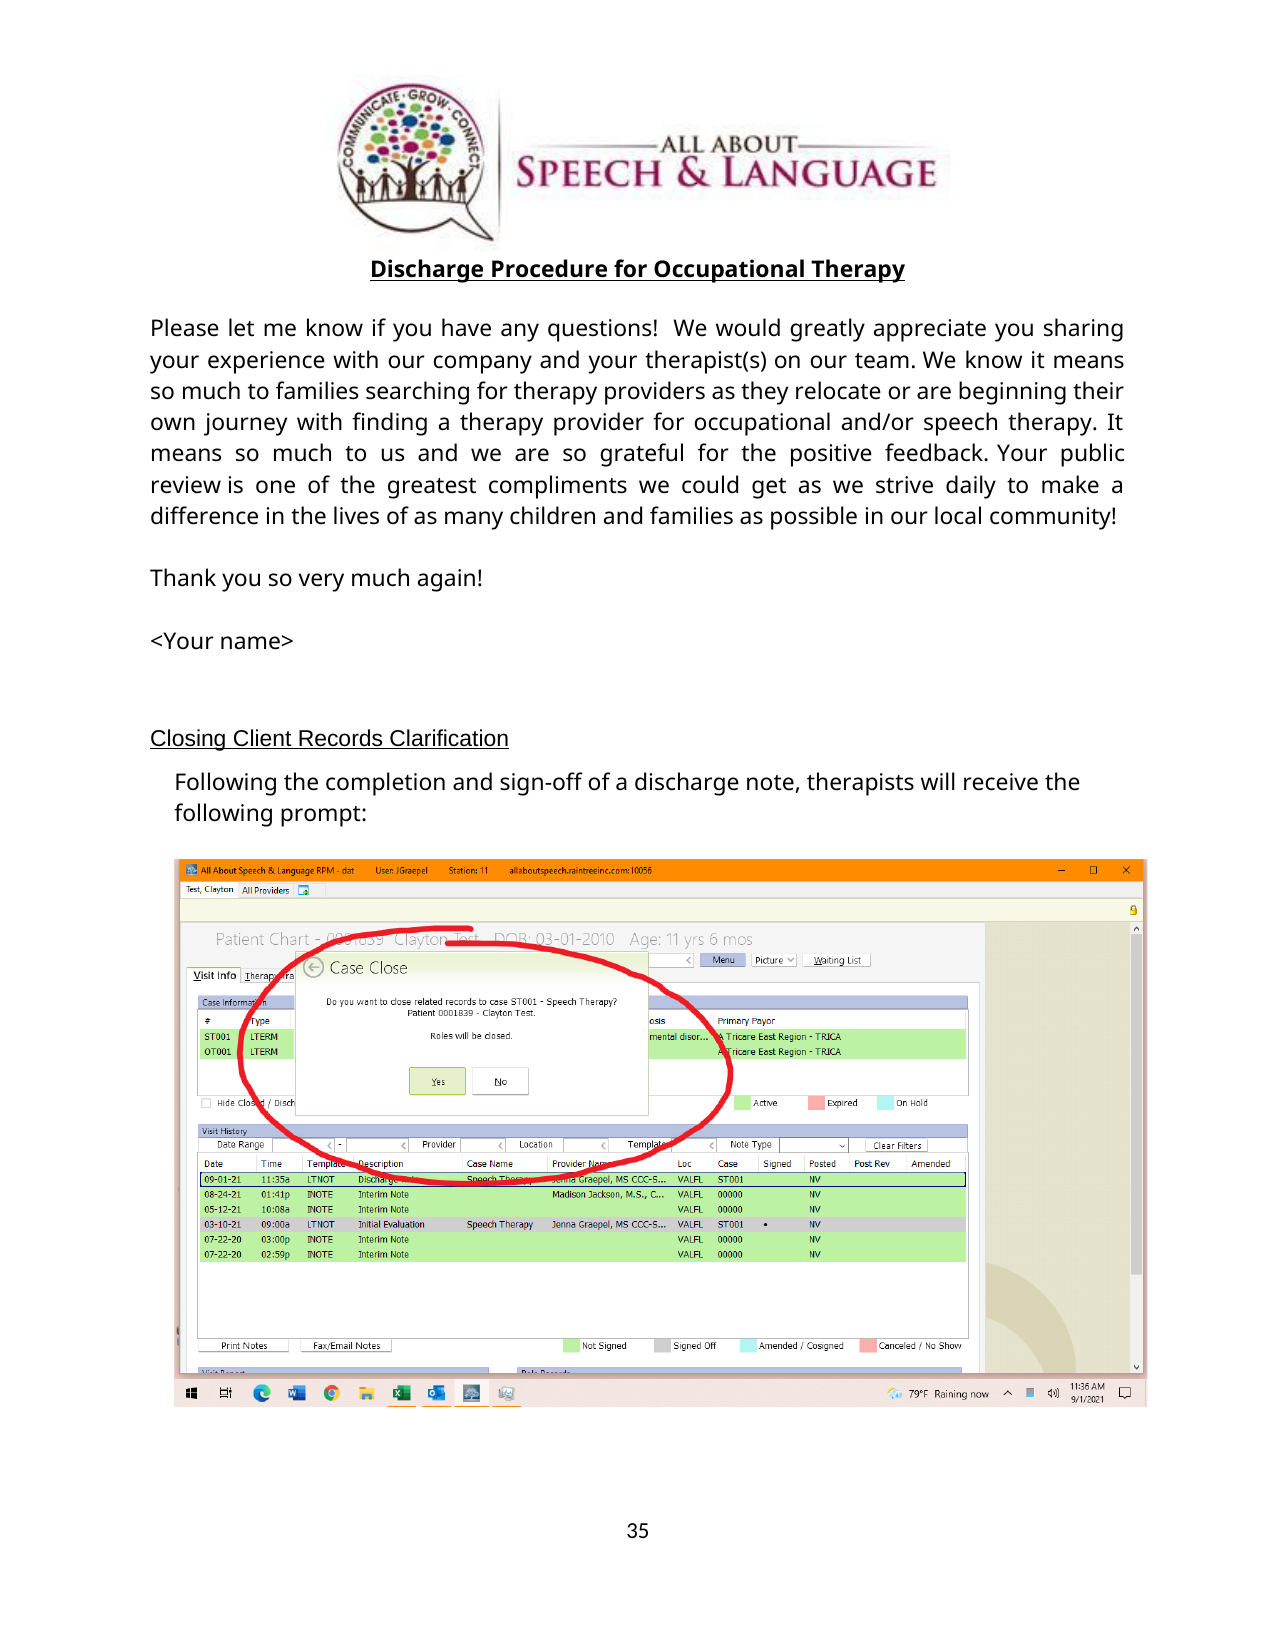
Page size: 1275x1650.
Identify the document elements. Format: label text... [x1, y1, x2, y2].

picture [174, 859, 1148, 1407]
text <Your name> [150, 625, 1125, 656]
subtitle Closing Client Records Clarification [150, 725, 1125, 751]
picture [325, 75, 951, 254]
text Following the completion and sign-off of a discharge note, therapists will receive the following prompt: [174, 766, 1125, 828]
text Thank you so very much again! [150, 562, 1125, 594]
text Please let me know if you have any questions! We would greatly appreciate you sharing your experience with our company and your therapist(s) on our team. We know it means so much to families searching for therapy providers as they relocate or are beginning their own journey with finding a therapy provider for occupational and/or speech therapy. It means so much to us and we are so grateful for the positive feedback. Your public review is one of the greatest compliments we could get as we strive daily to make a difference in the lives of as many children and families as possible in our local community! [150, 312, 1125, 531]
